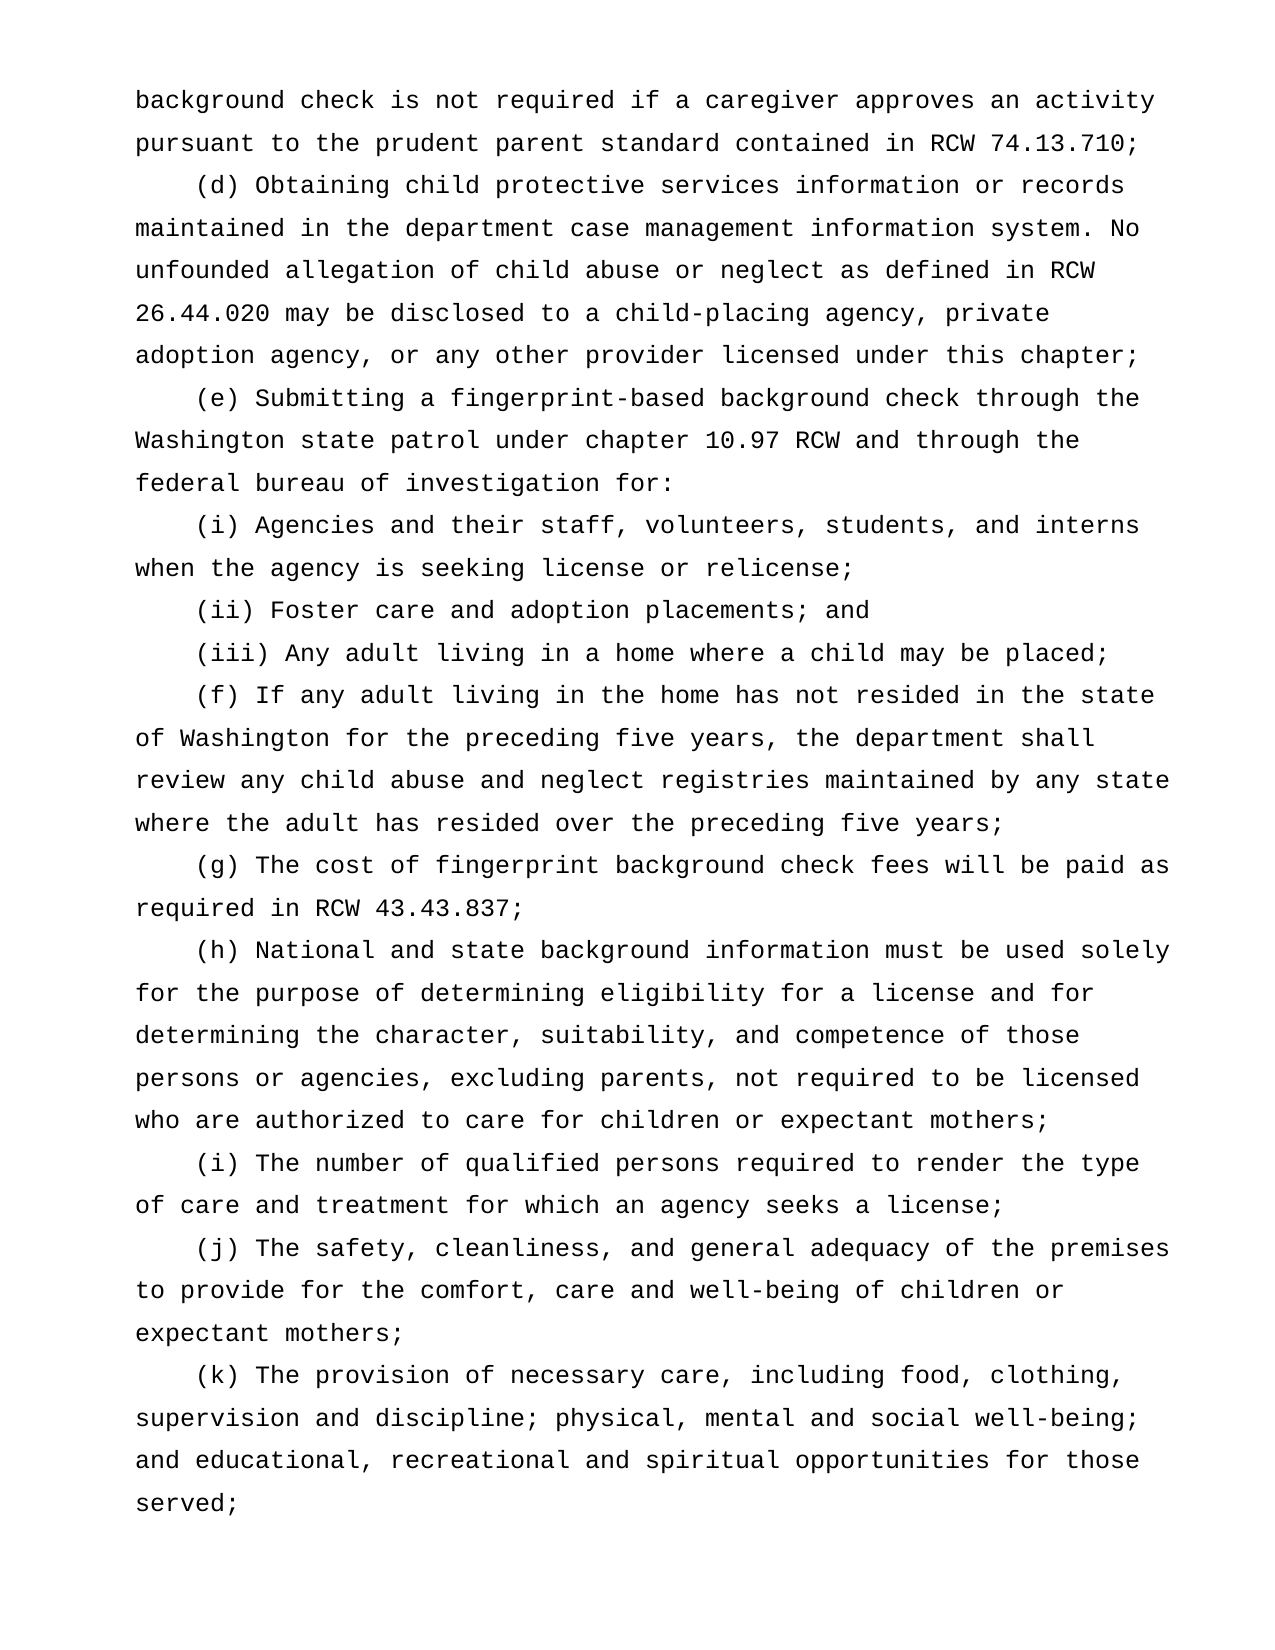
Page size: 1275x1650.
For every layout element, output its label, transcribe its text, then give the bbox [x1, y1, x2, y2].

text (iii) Any adult living in a home where a child may be placed; [135, 627, 1170, 670]
text (d) Obtaining child protective services information or records maintained in the department case management information system. No unfounded allegation of child abuse or neglect as defined in RCW 26.44.020 may be disclosed to a child-placing agency, private adoption agency, or any other provider licensed under this chapter; [135, 160, 1170, 372]
text (e) Submitting a fingerprint-based background check through the Washington state patrol under chapter 10.97 RCW and through the federal bureau of investigation for: [135, 372, 1170, 500]
text (ii) Foster care and adoption placements; and [135, 585, 1170, 627]
text (j) The safety, cleanliness, and general adequacy of the premises to provide for the comfort, care and well-being of children or expectant mothers; [135, 1222, 1170, 1350]
text (h) National and state background information must be used solely for the purpose of determining eligibility for a license and for determining the character, suitability, and competence of those persons or agencies, excluding parents, not required to be licensed who are authorized to care for children or expectant mothers; [135, 925, 1170, 1137]
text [135, 75, 1170, 160]
text (k) The provision of necessary care, including food, clothing, supervision and discipline; physical, mental and social well-being; and educational, recreational and spiritual opportunities for those served; [135, 1350, 1170, 1520]
text (i) The number of qualified persons required to render the type of care and treatment for which an agency seeks a license; [135, 1137, 1170, 1222]
text (g) The cost of fingerprint background check fees will be paid as required in RCW 43.43.837; [135, 840, 1170, 925]
text (f) If any adult living in the home has not resided in the state of Washington for the preceding five years, the department shall review any child abuse and neglect registries maintained by any state where the adult has resided over the preceding five years; [135, 670, 1170, 840]
text (i) Agencies and their staff, volunteers, students, and interns when the agency is seeking license or relicense; [135, 500, 1170, 585]
